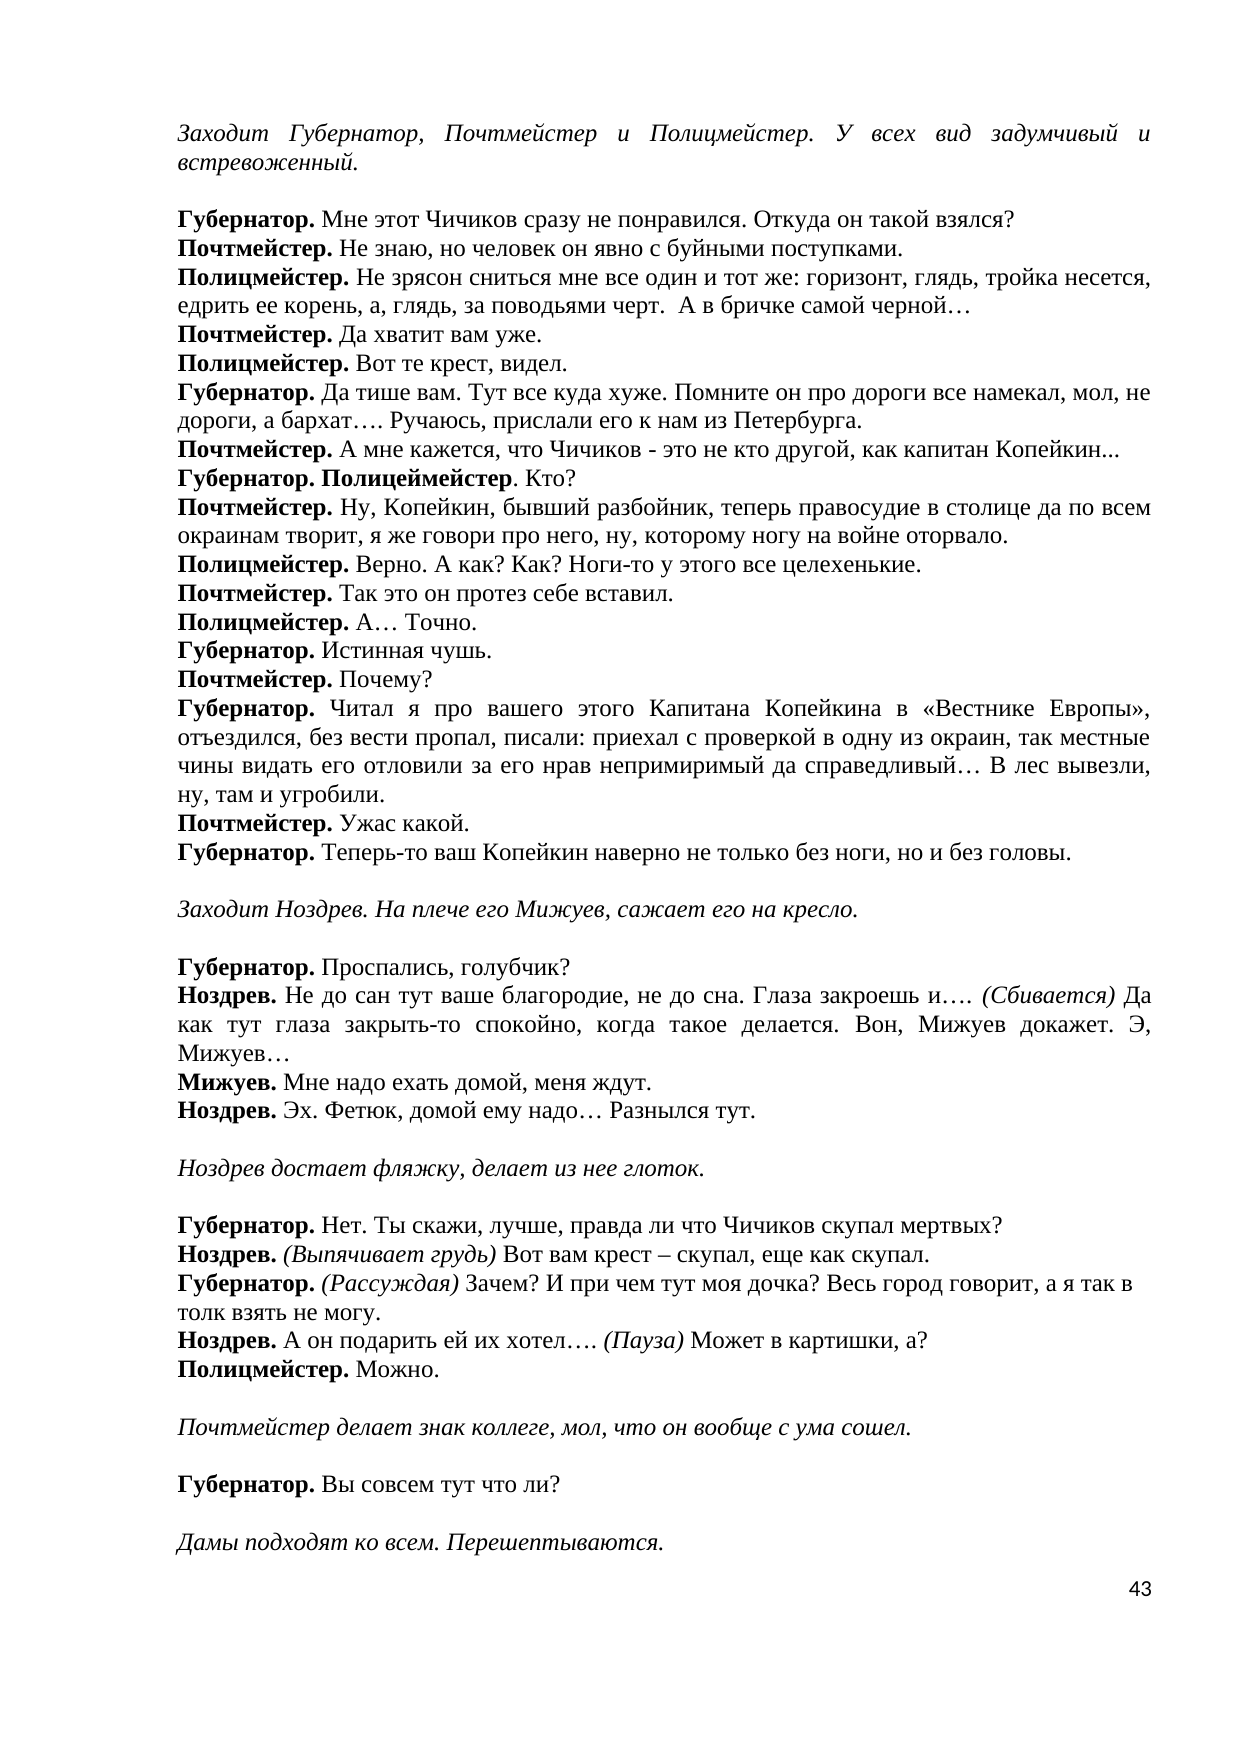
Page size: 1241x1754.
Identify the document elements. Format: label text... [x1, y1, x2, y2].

text Губернатор. Проспались, голубчик? [177, 952, 1152, 981]
text Почтмейстер. Ужас какой. [177, 808, 1152, 837]
text Губернатор. Теперь-то ваш Копейкин наверно не только без ноги, но и без головы. [177, 837, 1152, 866]
text Губернатор. Да тише вам. Тут все куда хуже. Помните он про дороги все намекал, мол, не дороги, а бархат…. Ручаюсь, прислали его к нам из Петербурга. [177, 377, 1152, 434]
text Полицмейстер. Не зрясон сниться мне все один и тот же: горизонт, глядь, тройка несется, едрить ее корень, а, глядь, за поводьями черт. А в бричке самой черной… [177, 262, 1152, 319]
text Почтмейстер. Так это он протез себе вставил. [177, 578, 1152, 607]
text Губернатор. Нет. Ты скажи, лучше, правда ли что Чичиков скупал мертвых? [177, 1211, 1152, 1239]
text Заходит Губернатор, Почтмейстер и Полицмейстер. У всех вид задумчивый и встревоженный. [177, 118, 1152, 176]
text Полицмейстер. Можно. [177, 1354, 1152, 1383]
text Мижуев. Мне надо ехать домой, меня ждут. [177, 1067, 1152, 1096]
text Полицмейстер. Вот те крест, видел. [177, 348, 1152, 377]
text Почтмейстер делает знак коллеге, мол, что он вообще с ума сошел. [177, 1412, 1152, 1441]
text Губернатор. (Рассуждая) Зачем? И при чем тут моя дочка? Весь город говорит, а я так в толк взять не могу. [177, 1268, 1152, 1326]
text Заходит Ноздрев. На плече его Мижуев, сажает его на кресло. [177, 894, 1152, 923]
text Дамы подходят ко всем. Перешептываются. [177, 1527, 1152, 1556]
text Ноздрев достает фляжку, делает из нее глоток. [177, 1153, 1152, 1182]
text Ноздрев. Эх. Фетюк, домой ему надо… Разнылся тут. [177, 1096, 1152, 1124]
text Ноздрев. А он подарить ей их хотел…. (Пауза) Может в картишки, а? [177, 1326, 1152, 1354]
text Полицмейстер. Верно. А как? Как? Ноги-то у этого все целехенькие. [177, 549, 1152, 578]
text Губернатор. Полицеймейстер. Кто? [177, 463, 1152, 492]
text Почтмейстер. Ну, Копейкин, бывший разбойник, теперь правосудие в столице да по всем окраинам творит, я же говори про него, ну, которому ногу на войне оторвало. [177, 492, 1152, 549]
text Ноздрев. Не до сан тут ваше благородие, не до сна. Глаза закроешь и…. (Сбивается) Да как тут глаза закрыть-то спокойно, когда такое делается. Вон, Мижуев докажет. Э, Мижуев… [177, 981, 1152, 1067]
text Губернатор. Вы совсем тут что ли? [177, 1469, 1152, 1498]
text Губернатор. Мне этот Чичиков сразу не понравился. Откуда он такой взялся? [177, 204, 1152, 233]
text Почтмейстер. А мне кажется, что Чичиков - это не кто другой, как капитан Копейкин... [177, 434, 1152, 463]
text Почтмейстер. Не знаю, но человек он явно с буйными поступками. [177, 233, 1152, 262]
text Губернатор. Истинная чушь. [177, 636, 1152, 664]
text Губернатор. Читал я про вашего этого Капитана Копейкина в «Вестнике Европы», отъездился, без вести пропал, писали: приехал с проверкой в одну из окраин, так местные чины видать его отловили за его нрав непримиримый да справедливый… В лес вывезли, ну, там и угробили. [177, 693, 1152, 808]
text Полицмейстер. А… Точно. [177, 607, 1152, 636]
text Ноздрев. (Выпячивает грудь) Вот вам крест – скупал, еще как скупал. [177, 1239, 1152, 1268]
text Почтмейстер. Почему? [177, 664, 1152, 693]
text Почтмейстер. Да хватит вам уже. [177, 319, 1152, 348]
